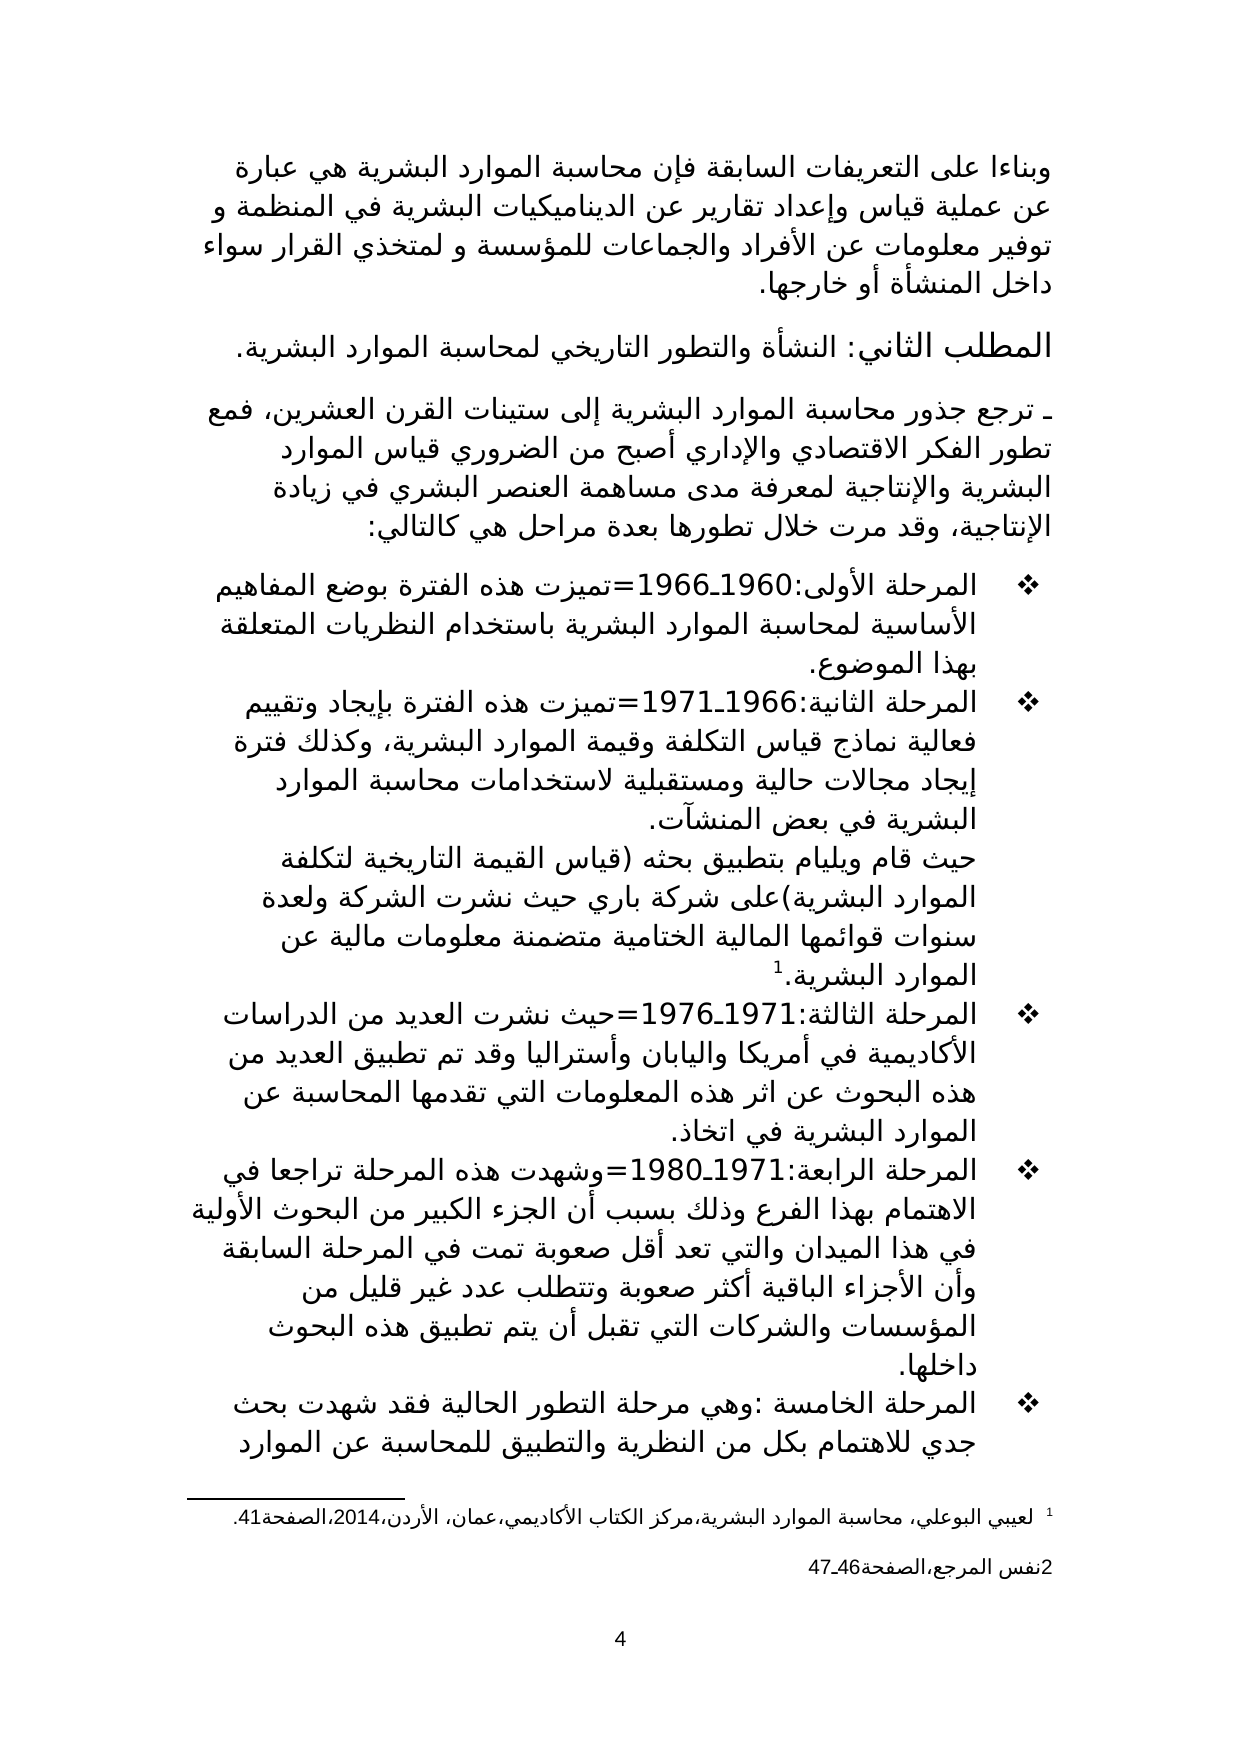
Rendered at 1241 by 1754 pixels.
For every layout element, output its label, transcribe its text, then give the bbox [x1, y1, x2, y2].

text المطلب الثاني: النشأة والتطور التاريخي لمحاسبة الموارد البشرية. [187, 327, 1053, 366]
list حيث قام ويليام بتطبيق بحثه (قياس القيمة التاريخية لتكلفة الموارد البشرية)على شركة باري حيث نشرت الشركة ولعدة سنوات قوائمها المالية الختامية متضمنة معلومات مالية عن الموارد البشرية. [187, 841, 978, 992]
list المرحلة الثانية:1966ـ1971=تميزت هذه الفترة بإيجاد وتقييم فعالية نماذج قياس التكلفة وقيمة الموارد البشرية، وكذلك فترة إيجاد مجالات حالية ومستقبلية لاستخدامات محاسبة الموارد البشرية في بعض المنشآت. [187, 686, 1015, 836]
list المرحلة الأولى:1960ـ1966=تميزت هذه الفترة بوضع المفاهيم الأساسية لمحاسبة الموارد البشرية باستخدام النظريات المتعلقة بهذا الموضوع. [187, 569, 1015, 681]
text ـ ترجع جذور محاسبة الموارد البشرية إلى ستينات القرن العشرين، فمع تطور الفكر الاقتصادي والإداري أصبح من الضروري قياس الموارد البشرية والإنتاجية لمعرفة مدى مساهمة العنصر البشري في زيادة الإنتاجية، وقد مرت خلال تطورها بعدة مراحل هي كالتالي: [187, 392, 1053, 543]
list المرحلة الرابعة:1971ـ1980=وشهدت هذه المرحلة تراجعا في الاهتمام بهذا الفرع وذلك بسبب أن الجزء الكبير من البحوث الأولية في هذا الميدان والتي تعد أقل صعوبة تمت في المرحلة السابقة وأن الأجزاء الباقية أكثر صعوبة وتتطلب عدد غير قليل من المؤسسات والشركات التي تقبل أن يتم تطبيق هذه البحوث داخلها. [187, 1153, 1015, 1382]
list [187, 1387, 1015, 1460]
list المرحلة الثالثة:1971ـ1976=حيث نشرت العديد من الدراسات الأكاديمية في أمريكا واليابان وأستراليا وقد تم تطبيق العديد من هذه البحوث عن اثر هذه المعلومات التي تقدمها المحاسبة عن الموارد البشرية في اتخاذ. [187, 997, 1015, 1148]
text وبناءا على التعريفات السابقة فإن محاسبة الموارد البشرية هي عبارة عن عملية قياس وإعداد تقارير عن الديناميكيات البشرية في المنظمة و توفير معلومات عن الأفراد والجماعات للمؤسسة و لمتخذي القرار سواء داخل المنشأة أو خارجها. [187, 150, 1053, 301]
